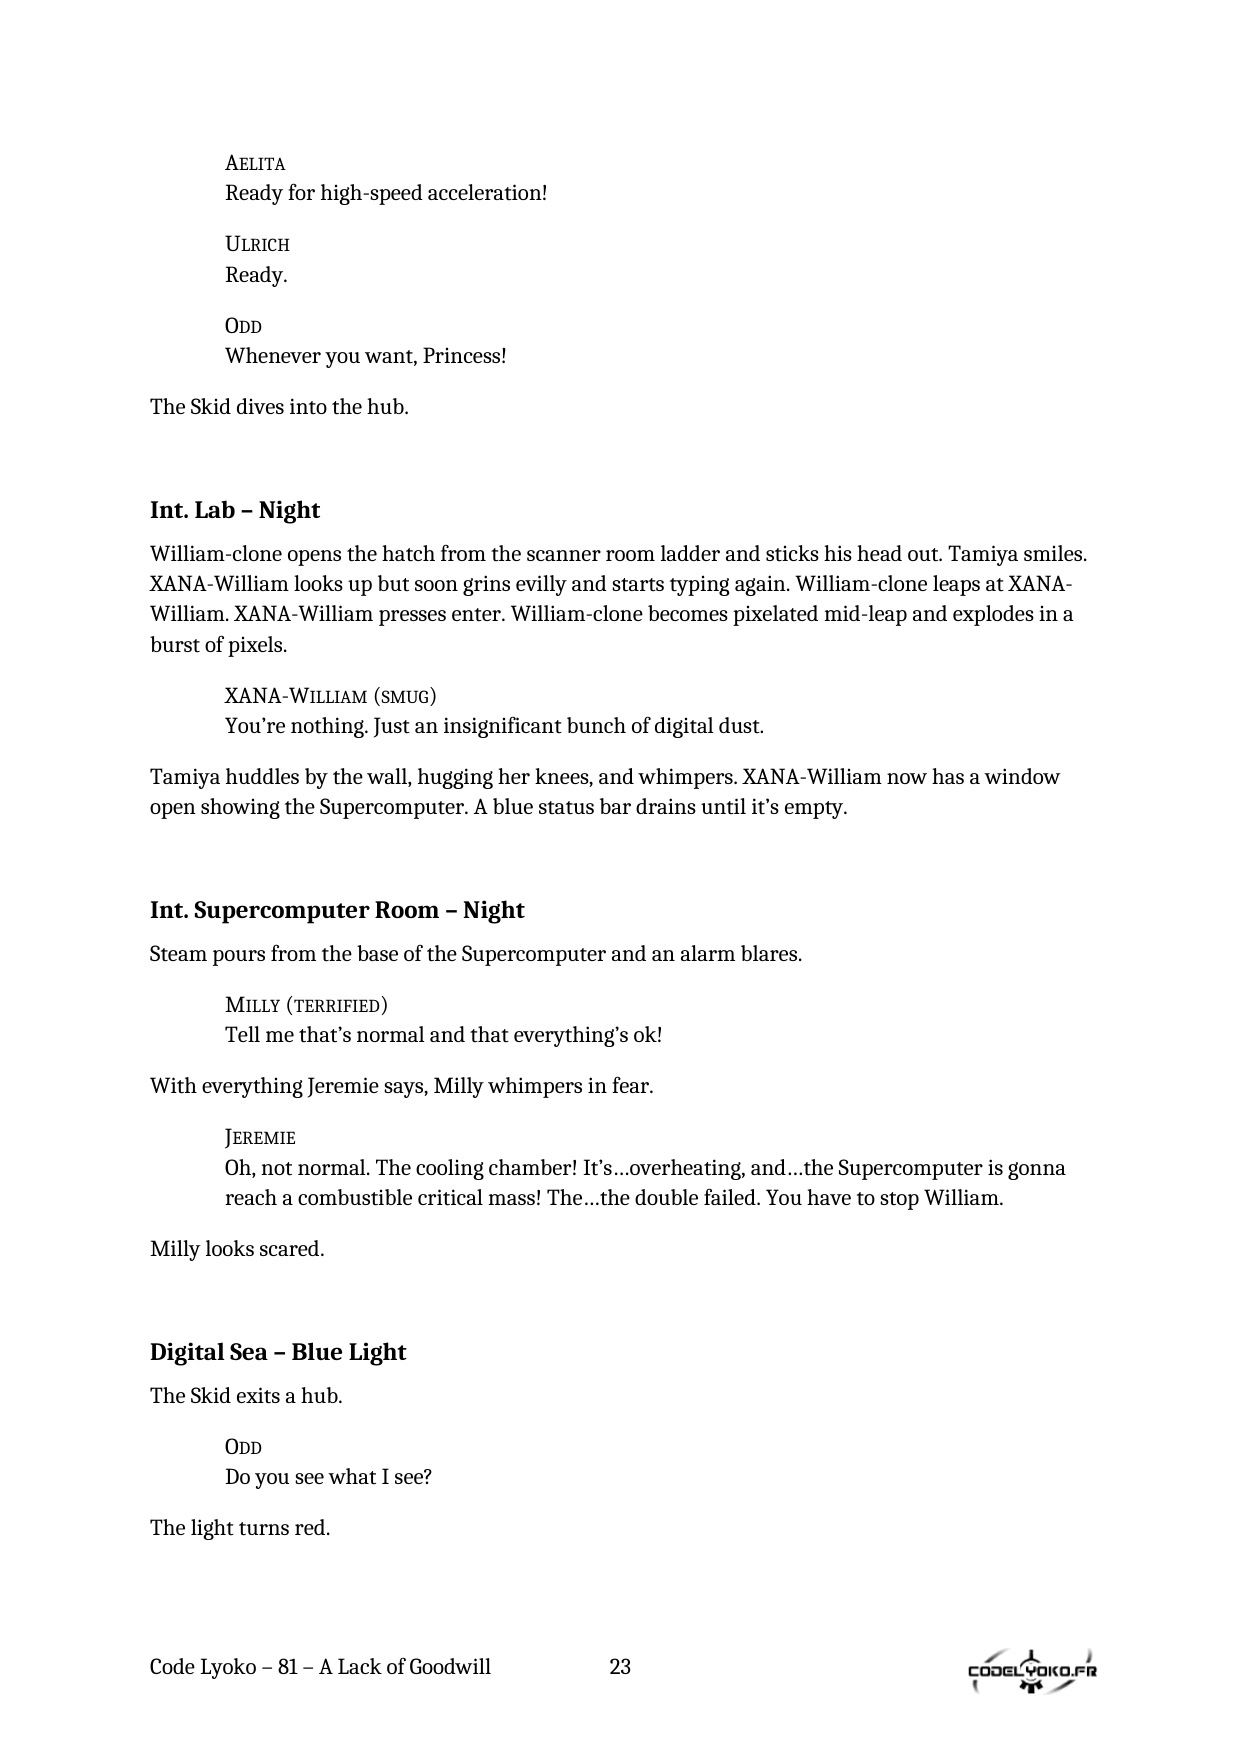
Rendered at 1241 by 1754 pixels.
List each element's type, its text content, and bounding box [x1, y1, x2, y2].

text Milly looks scared. [150, 1236, 1090, 1262]
text Jeremie [225, 1124, 1090, 1151]
subtitle Int. Lab – Night [150, 496, 1090, 524]
text The light turns red. [150, 1515, 1090, 1541]
text Tamiya huddles by the wall, hugging her knees, and whimpers. XANA-William now has a window open showing the Supercomputer. A blue status bar drains until it’s empty. [150, 764, 1090, 820]
text Odd [225, 312, 1090, 339]
text Whenever you want, Princess! [225, 343, 1090, 369]
text Ready for high-speed acceleration! [225, 180, 1090, 207]
text XANA-William (smug) [225, 682, 1090, 709]
text Aelita [225, 150, 1090, 176]
subtitle Digital Sea – Blue Light [150, 1338, 1090, 1366]
text You’re nothing. Just an insignificant bunch of digital dust. [225, 713, 1090, 739]
text Milly (terrified) [225, 992, 1090, 1018]
text Ready. [225, 261, 1090, 288]
text Ulrich [225, 231, 1090, 258]
text Oh, not normal. The cooling chamber! It’s…overheating, and…the Supercomputer is gonna reach a combustible critical mass! The…the double failed. You have to stop William. [225, 1154, 1090, 1211]
picture [965, 1647, 1100, 1695]
text Do you see what I see? [225, 1464, 1090, 1490]
text The Skid exits a hub. [150, 1383, 1090, 1409]
subtitle Int. Supercomputer Room – Night [150, 896, 1090, 925]
text Odd [225, 1434, 1090, 1460]
text Steam pours from the base of the Supercomputer and an alarm blares. [150, 941, 1090, 967]
text With everything Jeremie says, Milly whimpers in fear. [150, 1073, 1090, 1099]
text William-clone opens the hatch from the scanner room ladder and sticks his head out. Tamiya smiles. XANA-William looks up but soon grins evilly and starts typing again. William-clone leaps at XANA-William. XANA-William presses enter. William-clone becomes pixelated mid-leap and explodes in a burst of pixels. [150, 541, 1090, 658]
text The Skid dives into the hub. [150, 394, 1090, 420]
text Tell me that’s normal and that everything’s ok! [225, 1022, 1090, 1048]
